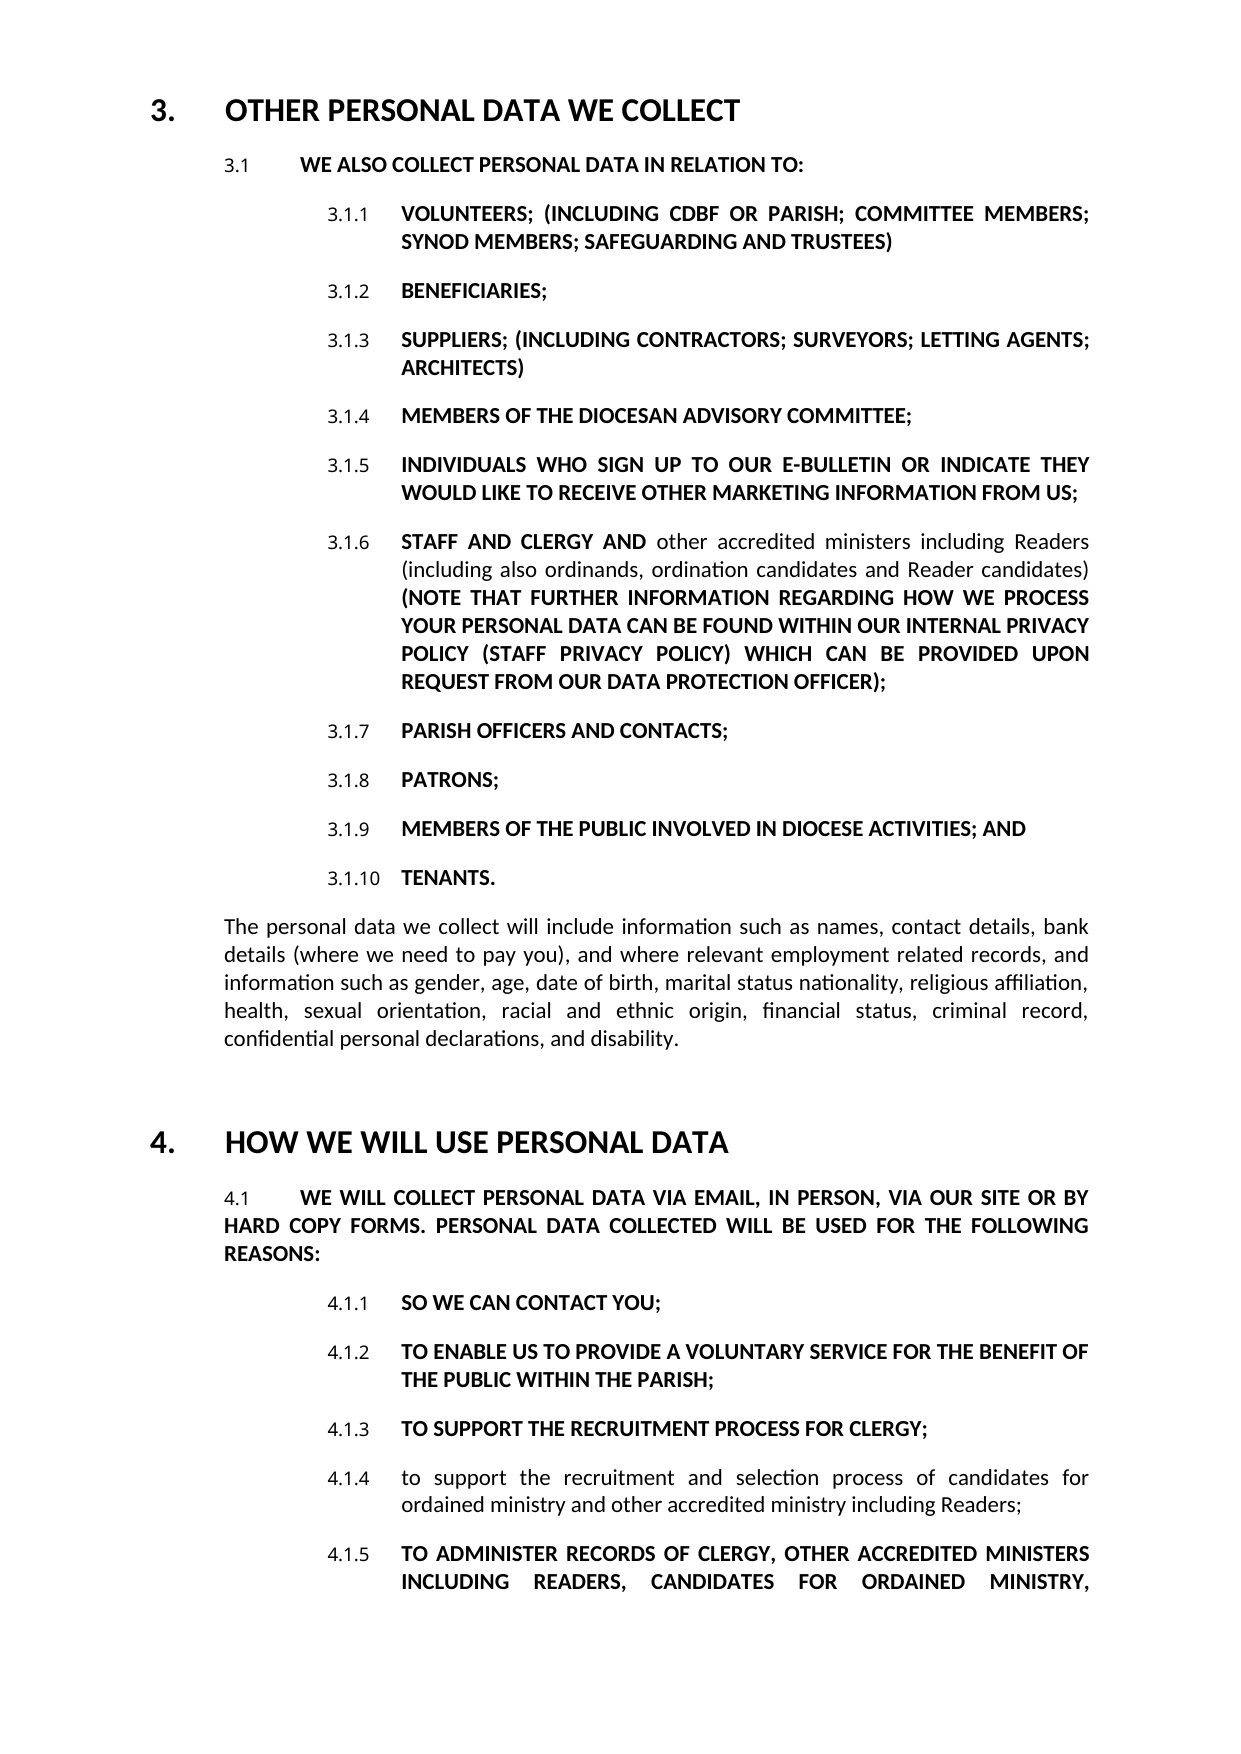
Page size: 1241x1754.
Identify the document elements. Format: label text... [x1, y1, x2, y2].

text volunteers; (including CDBF or Parish; Committee Members; Synod Members; Safeguarding and trustees) [327, 199, 1090, 255]
text individuals who sign up to our e-bulletin or indicate they would like to receive other marketing information from us; [327, 451, 1090, 507]
text HOW WE WILL USE PERSONAL DATA [150, 1122, 1090, 1162]
text to support the recruitment process for clergy; [327, 1414, 1090, 1442]
text members of the public involved in diocese activities; and [327, 814, 1090, 842]
text suppliers; (including contractors; surveyors; letting Agents; architects) [327, 325, 1090, 381]
text parish officers and contacts; [327, 716, 1090, 744]
text We will collect personal data via email, in person, via our Site or by hard copy forms. Personal data collected will be used for the following reasons: [224, 1183, 1090, 1267]
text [327, 1539, 1090, 1596]
text to enable us to provide a voluntary service for the benefit of the public within the PARISH; [327, 1337, 1090, 1393]
text We also collect personal data in relation to: [224, 150, 1090, 178]
text beneficiaries; [327, 276, 1090, 304]
text patrons; [327, 765, 1090, 793]
text OTHER PERSONAL DATA WE COLLECT [150, 89, 1090, 129]
text The personal data we collect will include information such as names, contact details, bank details (where we need to pay you), and where relevant employment related records, and information such as gender, age, date of birth, marital status nationality, religious affiliation, health, sexual orientation, racial and ethnic origin, financial status, criminal record, confidential personal declarations, and disability. [224, 912, 1090, 1052]
text to support the recruitment and selection process of candidates for ordained ministry and other accredited ministry including Readers; [327, 1463, 1090, 1519]
text so we can contact you; [327, 1288, 1090, 1316]
text staff and clergy and other accredited ministers including Readers (including also ordinands, ordination candidates and Reader candidates) (note that further information regarding how we process your personal data can be found within our internal privacy policy (Staff Privacy Policy) which can be provided upon request from our Data Protection Officer); [327, 527, 1090, 696]
text tenants. [327, 863, 1090, 891]
text members of the Diocesan Advisory Committee; [327, 402, 1090, 430]
